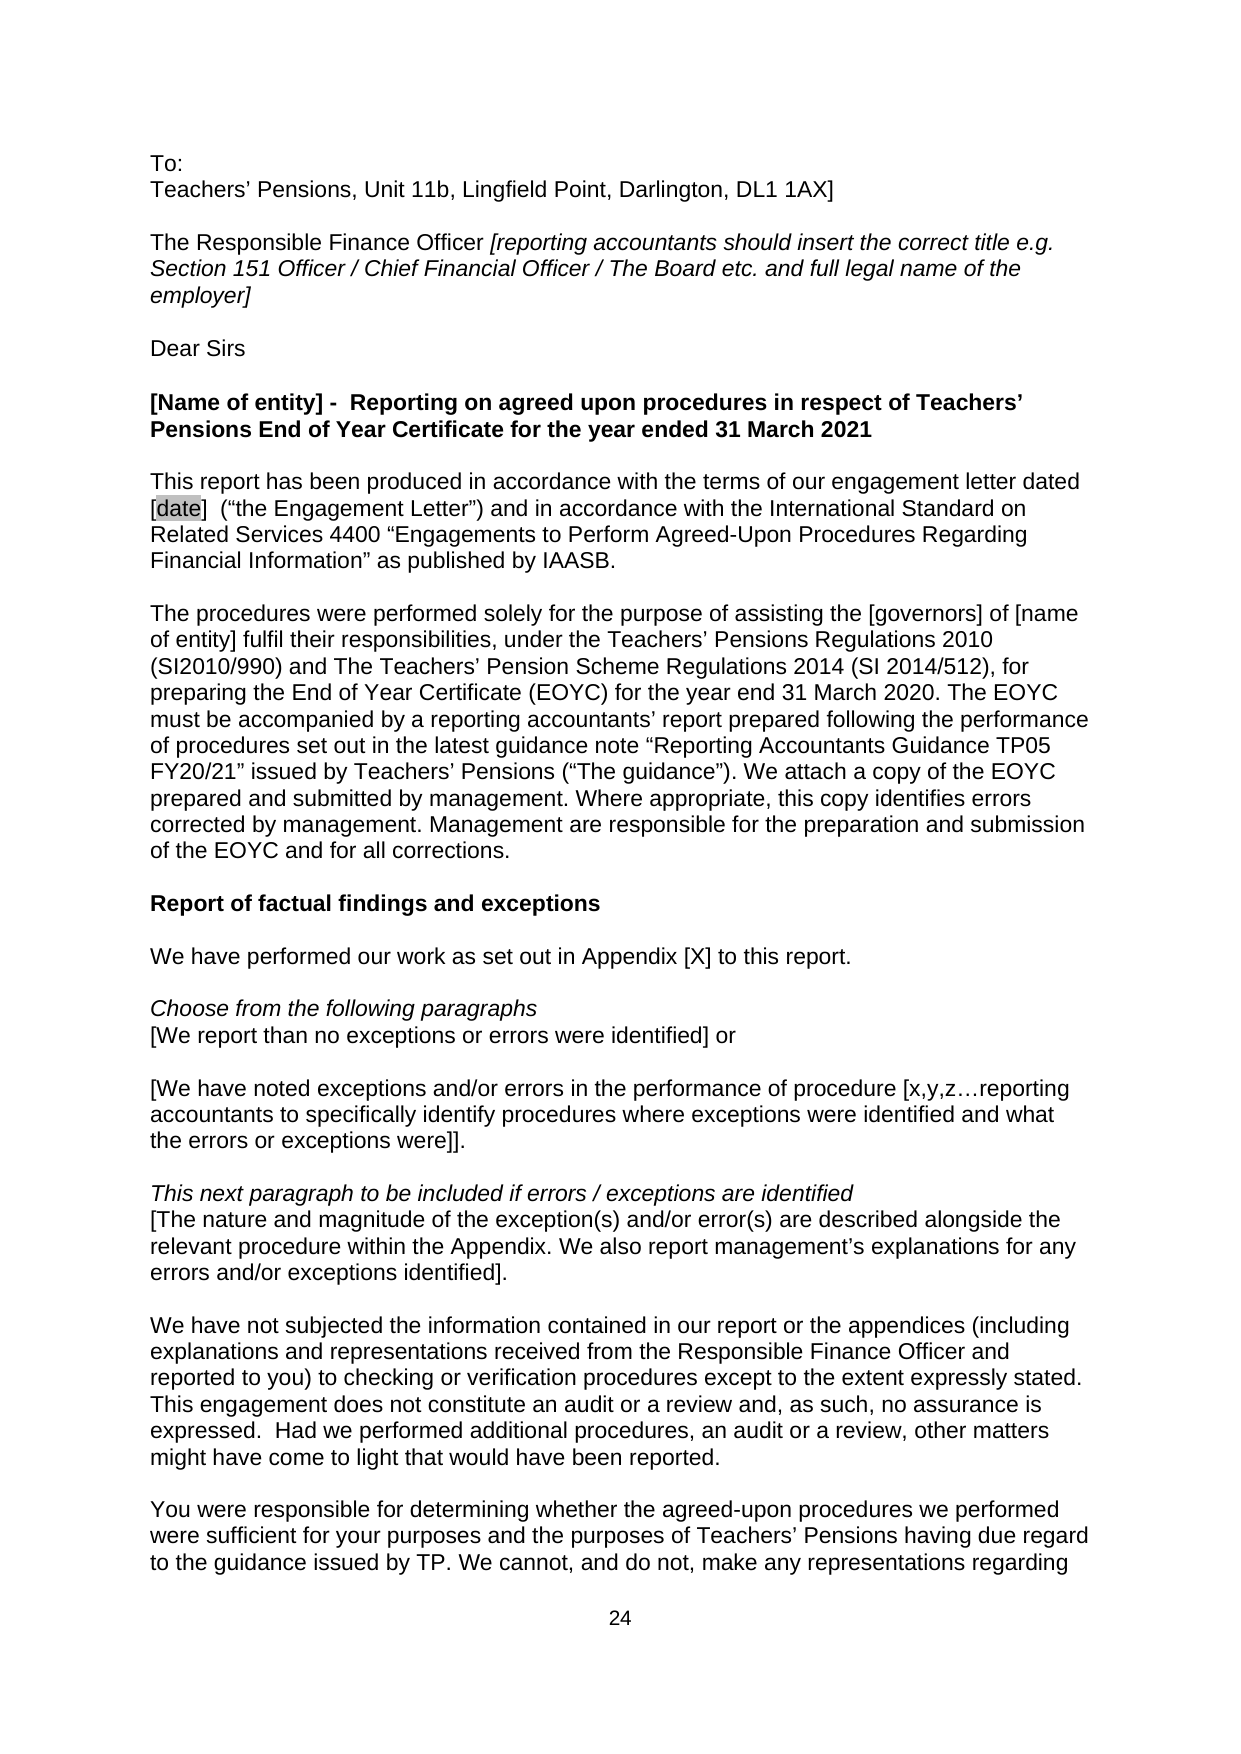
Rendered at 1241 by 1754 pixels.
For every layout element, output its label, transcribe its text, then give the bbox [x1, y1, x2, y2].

text To: [150, 150, 1090, 176]
text We have not subjected the information contained in our report or the appendices (including explanations and representations received from the Responsible Finance Officer and reported to you) to checking or verification procedures except to the extent expressly stated. This engagement does not constitute an audit or a review and, as such, no assurance is expressed. Had we performed additional procedures, an audit or a review, other matters might have come to light that would have been reported. [150, 1312, 1090, 1470]
text Dear Sirs [150, 334, 1090, 361]
text This next paragraph to be included if errors / exceptions are identified [150, 1180, 1090, 1206]
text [150, 1496, 1090, 1575]
text Report of factual findings and exceptions [150, 890, 1090, 916]
text [We report than no exceptions or errors were identified] or [150, 1022, 1090, 1048]
text Choose from the following paragraphs [150, 995, 1090, 1022]
text The Responsible Finance Officer [reporting accountants should insert the correct title e.g. Section 151 Officer / Chief Financial Officer / The Board etc. and full legal name of the employer] [150, 229, 1090, 308]
text [The nature and magnitude of the exception(s) and/or error(s) are described alongside the relevant procedure within the Appendix. We also report management’s explanations for any errors and/or exceptions identified]. [150, 1206, 1090, 1285]
text The procedures were performed solely for the purpose of assisting the [governors] of [name of entity] fulfil their responsibilities, under the Teachers’ Pensions Regulations 2010 (SI2010/990) and The Teachers’ Pension Scheme Regulations 2014 (SI 2014/512), for preparing the End of Year Certificate (EOYC) for the year end 31 March 2020. The EOYC must be accompanied by a reporting accountants’ report prepared following the performance of procedures set out in the latest guidance note “Reporting Accountants Guidance TP05 FY20/21” issued by Teachers’ Pensions (“The guidance”). We attach a copy of the EOYC prepared and submitted by management. Where appropriate, this copy identifies errors corrected by management. Management are responsible for the preparation and submission of the EOYC and for all corrections. [150, 600, 1090, 864]
text [Name of entity] - Reporting on agreed upon procedures in respect of Teachers’ Pensions End of Year Certificate for the year ended 31 March 2021 [150, 389, 1090, 442]
text This report has been produced in accordance with the terms of our engagement letter dated [date] (“the Engagement Letter”) and in accordance with the International Standard on Related Services 4400 “Engagements to Perform Agreed-Upon Procedures Regarding Financial Information” as published by IAASB. [150, 468, 1090, 574]
text We have performed our work as set out in Appendix [X] to this report. [150, 943, 1090, 969]
text [We have noted exceptions and/or errors in the performance of procedure [x,y,z…reporting accountants to specifically identify procedures where exceptions were identified and what the errors or exceptions were]]. [150, 1074, 1090, 1153]
text Teachers’ Pensions, Unit 11b, Lingfield Point, Darlington, DL1 1AX] [150, 176, 1090, 203]
